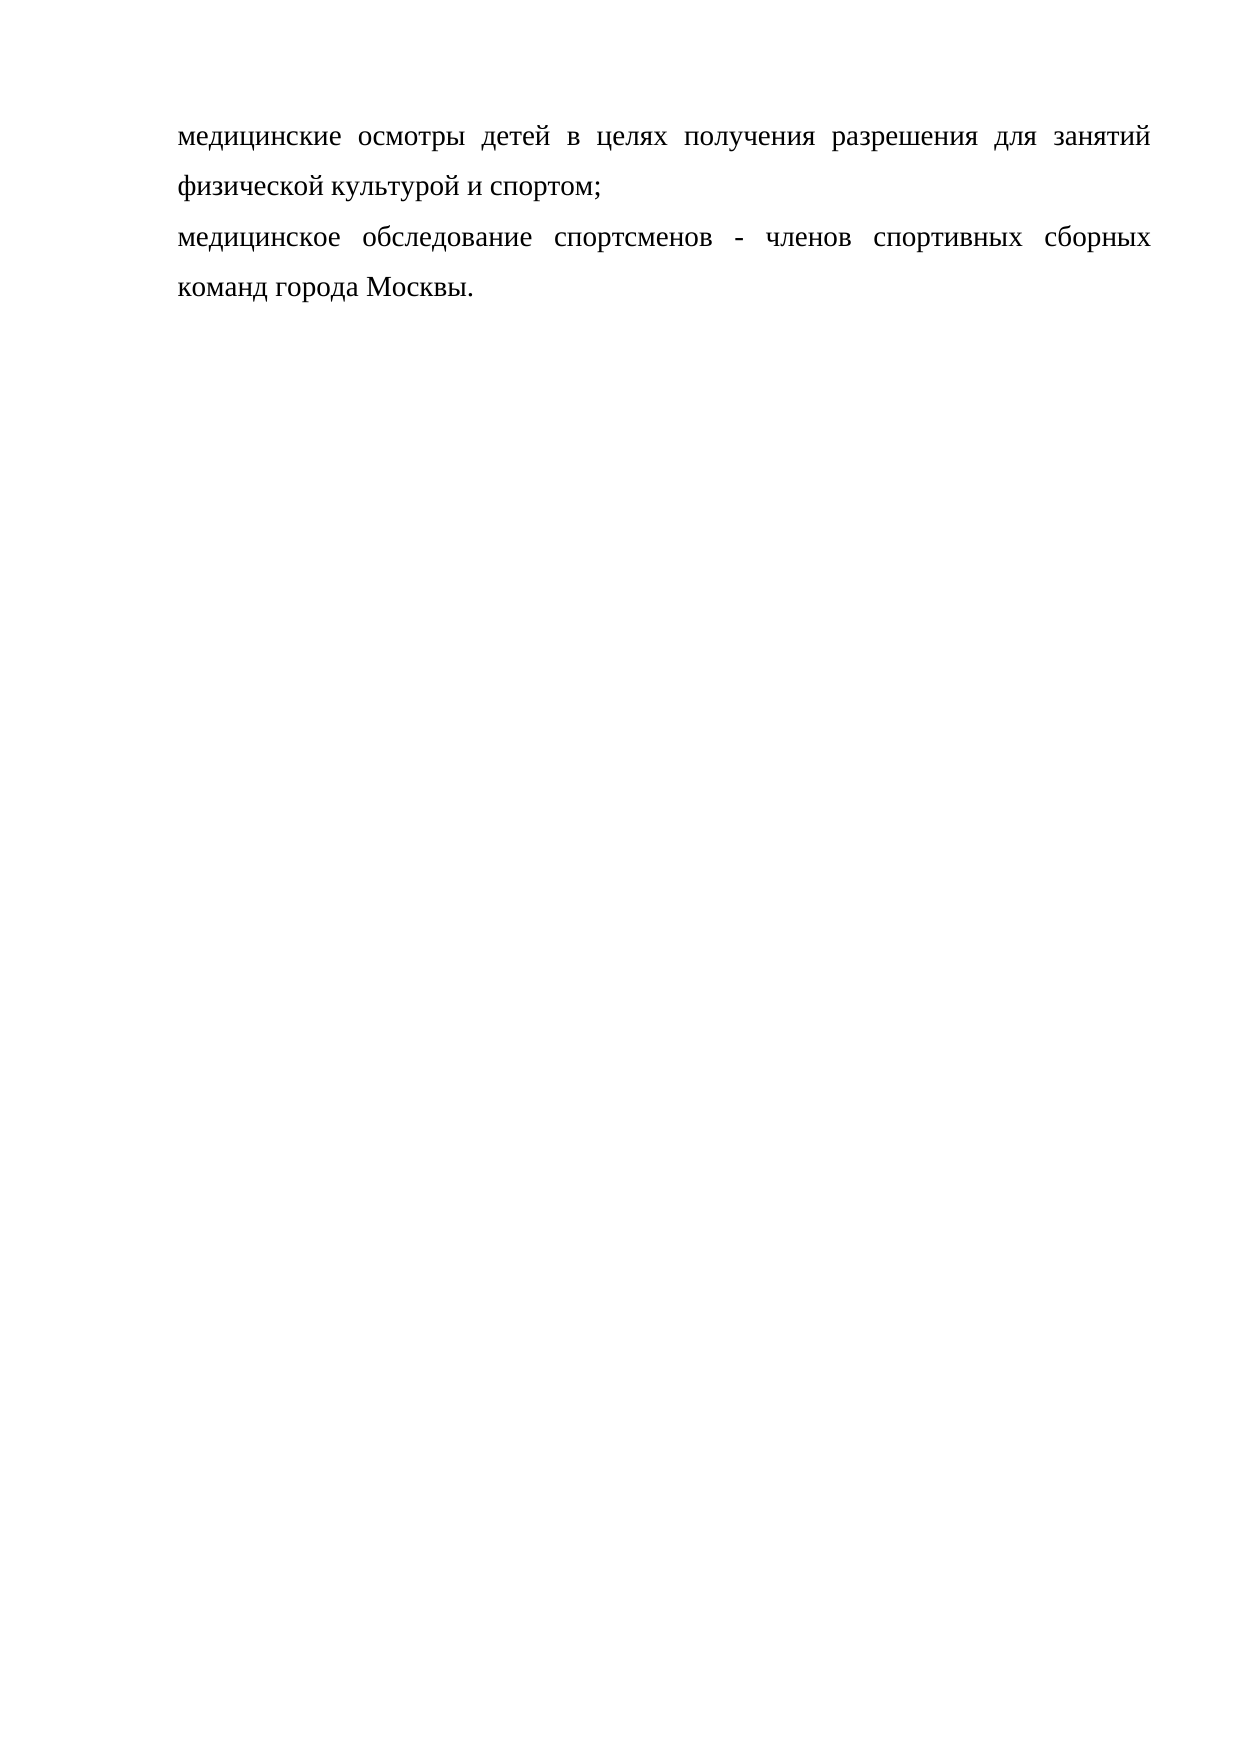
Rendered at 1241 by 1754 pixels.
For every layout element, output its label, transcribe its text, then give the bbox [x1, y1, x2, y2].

text медицинские осмотры детей в целях получения разрешения для занятий физической культурой и спортом; [177, 118, 1152, 202]
text медицинское обследование спортсменов - членов спортивных сборных команд города Москвы. [177, 219, 1152, 303]
